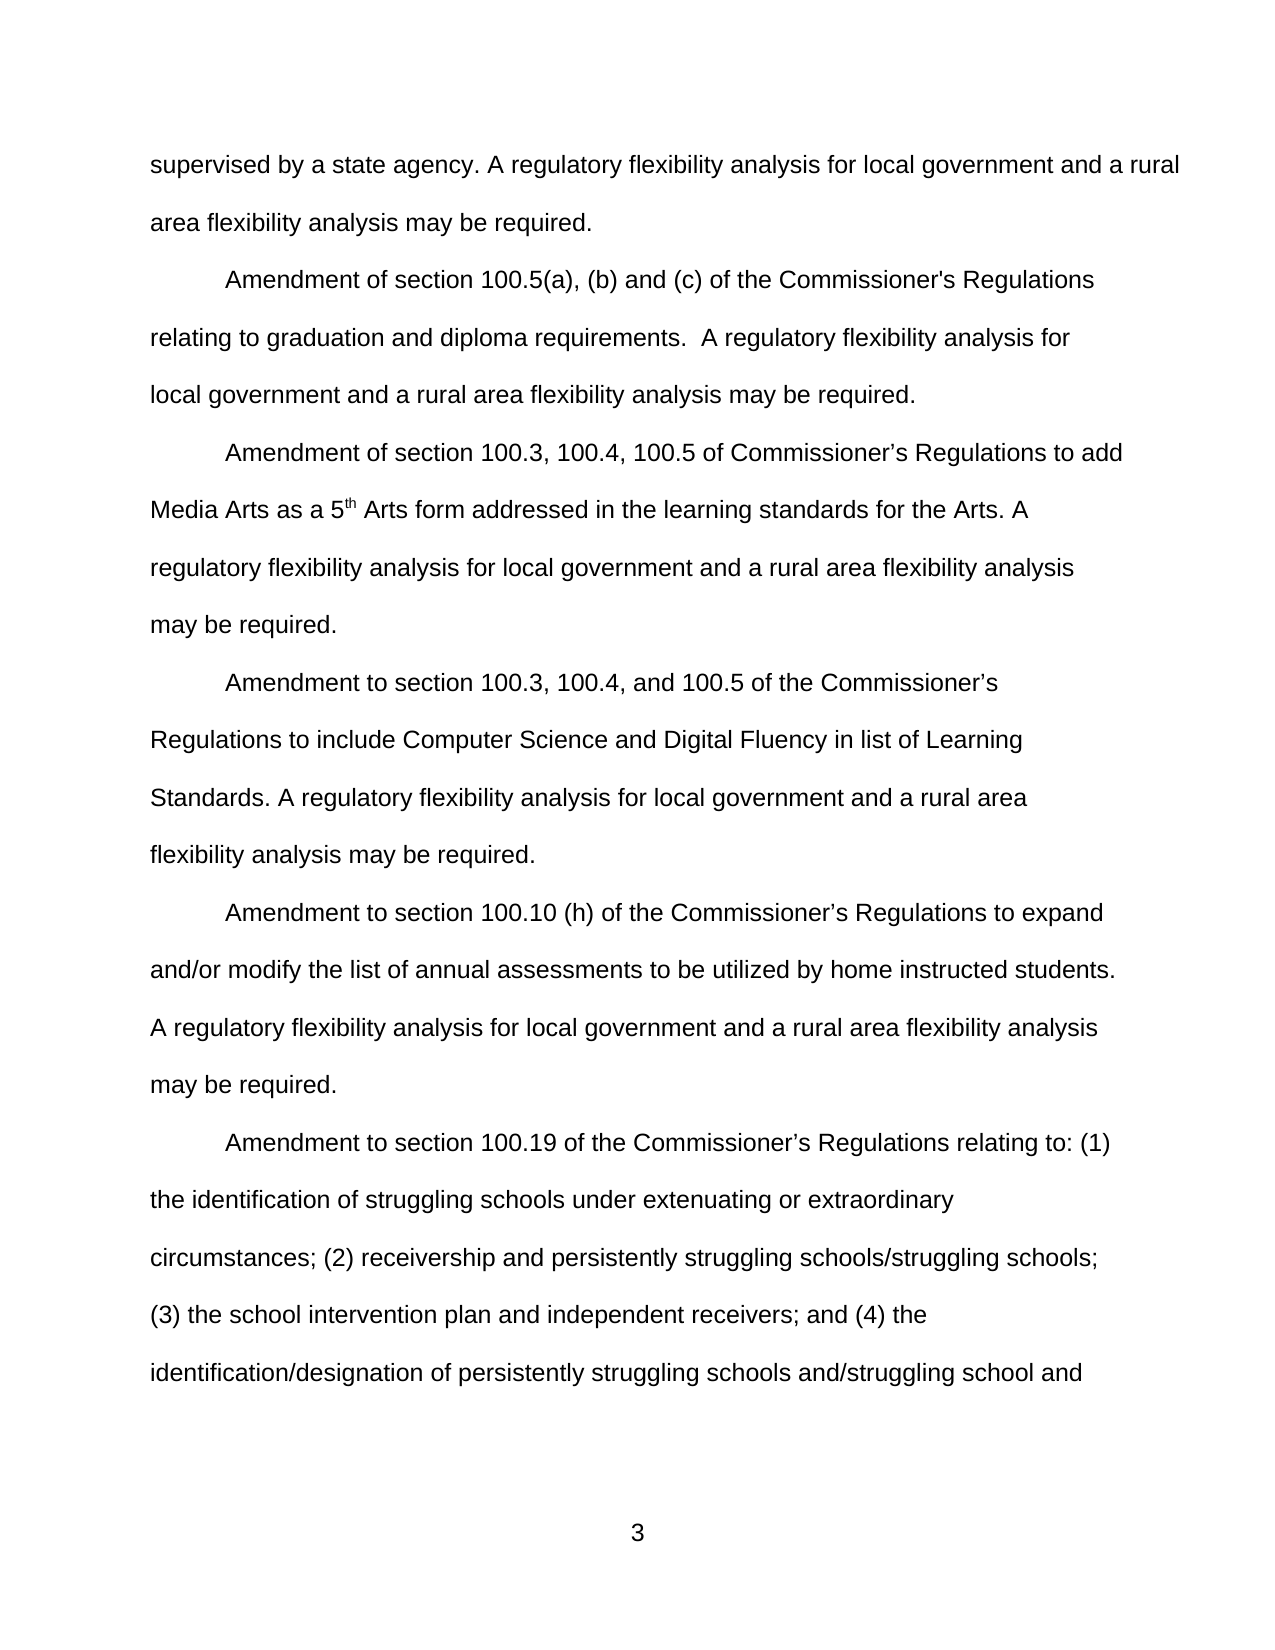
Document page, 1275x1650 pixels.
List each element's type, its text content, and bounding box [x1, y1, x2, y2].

text Amendment of section 100.5(a), (b) and (c) of the Commissioner's Regulations relating to graduation and diploma requirements. A regulatory flexibility analysis for local government and a rural area flexibility analysis may be required. [150, 265, 1125, 409]
text Amendment to section 100.10 (h) of the Commissioner’s Regulations to expand and/or modify the list of annual assessments to be utilized by home instructed students. A regulatory flexibility analysis for local government and a rural area flexibility analysis may be required. [150, 897, 1125, 1099]
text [150, 150, 1200, 236]
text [150, 1127, 1125, 1386]
text Amendment to section 100.3, 100.4, and 100.5 of the Commissioner’s Regulations to include Computer Science and Digital Fluency in list of Learning Standards. A regulatory flexibility analysis for local government and a rural area flexibility analysis may be required. [150, 667, 1125, 869]
text Amendment of section 100.3, 100.4, 100.5 of Commissioner’s Regulations to add Media Arts as a 5th Arts form addressed in the learning standards for the Arts. A regulatory flexibility analysis for local government and a rural area flexibility analysis may be required. [150, 437, 1125, 639]
